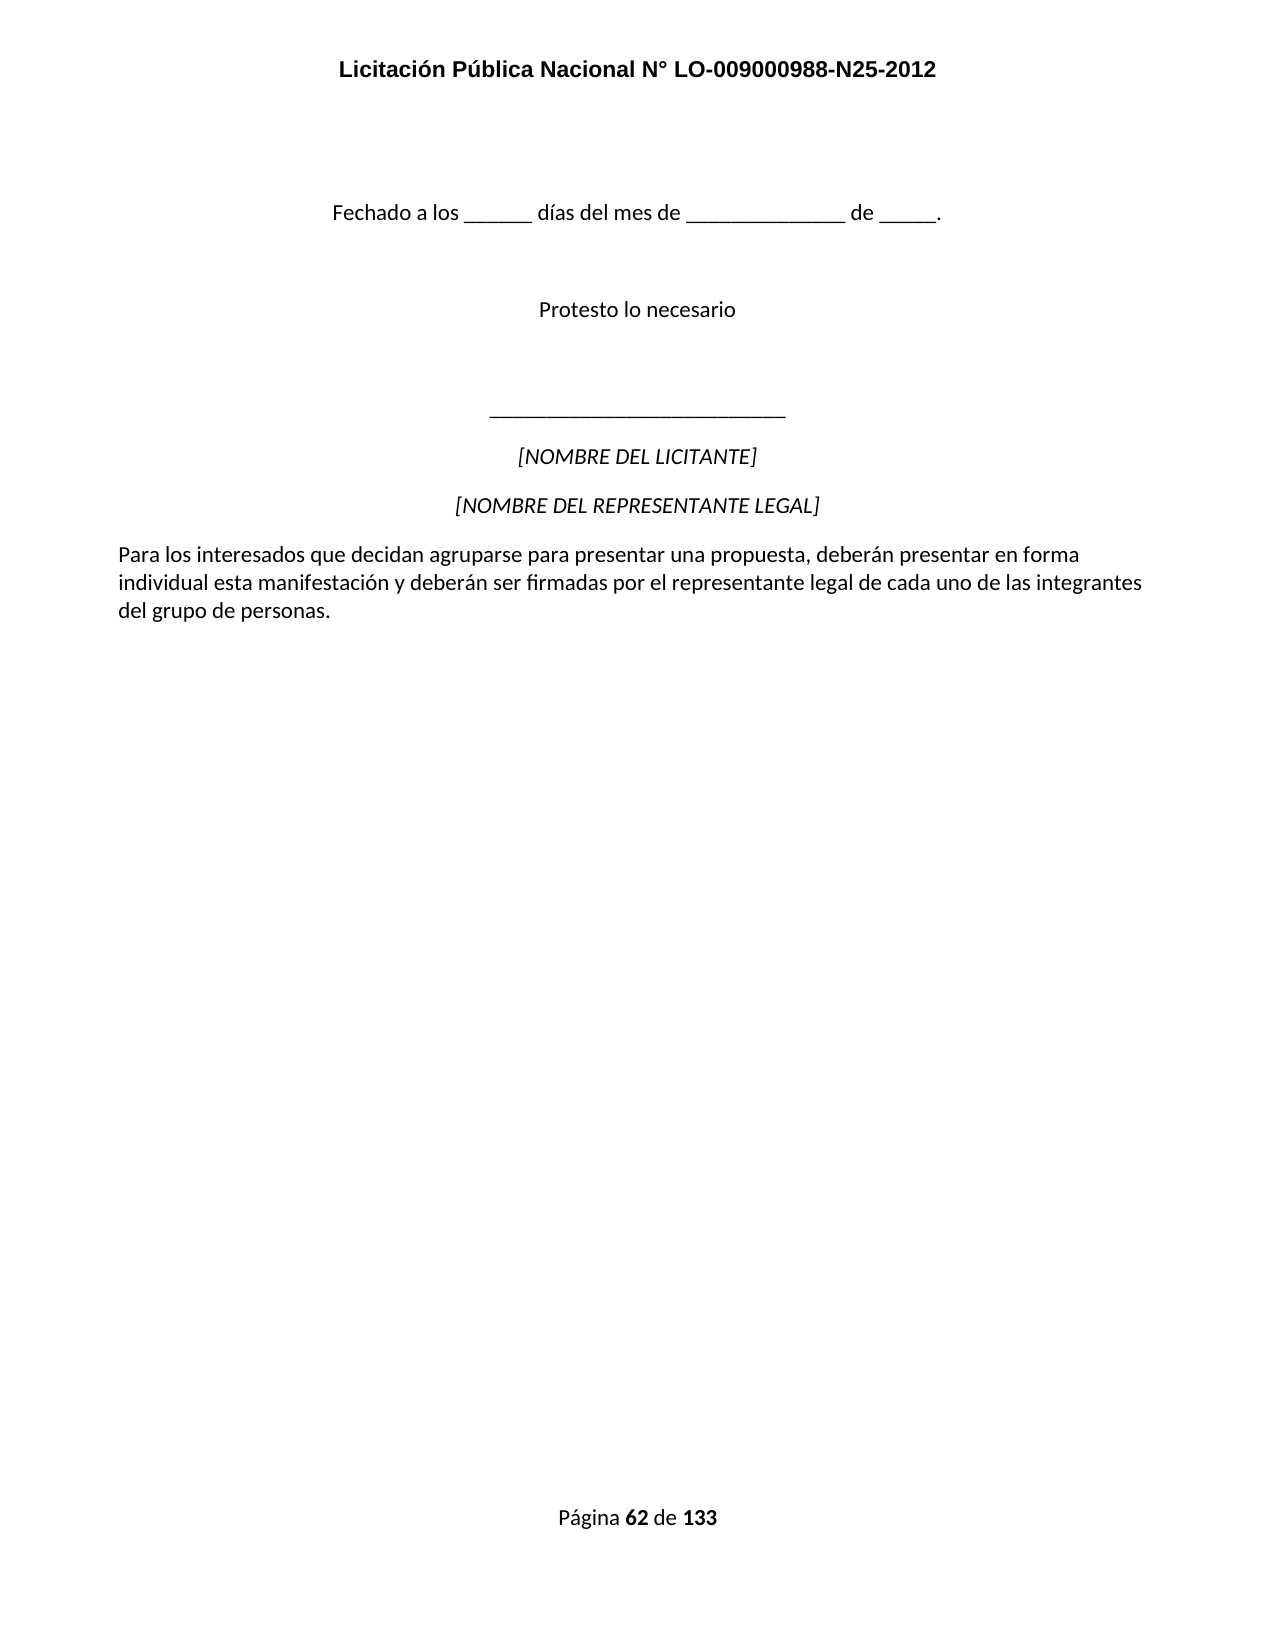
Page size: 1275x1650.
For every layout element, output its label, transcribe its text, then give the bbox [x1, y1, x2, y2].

text Protesto lo necesario [118, 296, 1157, 323]
text __________________________ [118, 393, 1157, 421]
text Fechado a los ______ días del mes de ______________ de _____. [118, 198, 1157, 226]
text [NOMBRE DEL LICITANTE] [118, 442, 1157, 470]
text Para los interesados que decidan agruparse para presentar una propuesta, deberán presentar en forma individual esta manifestación y deberán ser firmadas por el representante legal de cada uno de las integrantes del grupo de personas. [118, 540, 1157, 624]
text [NOMBRE DEL REPRESENTANTE LEGAL] [118, 491, 1157, 519]
